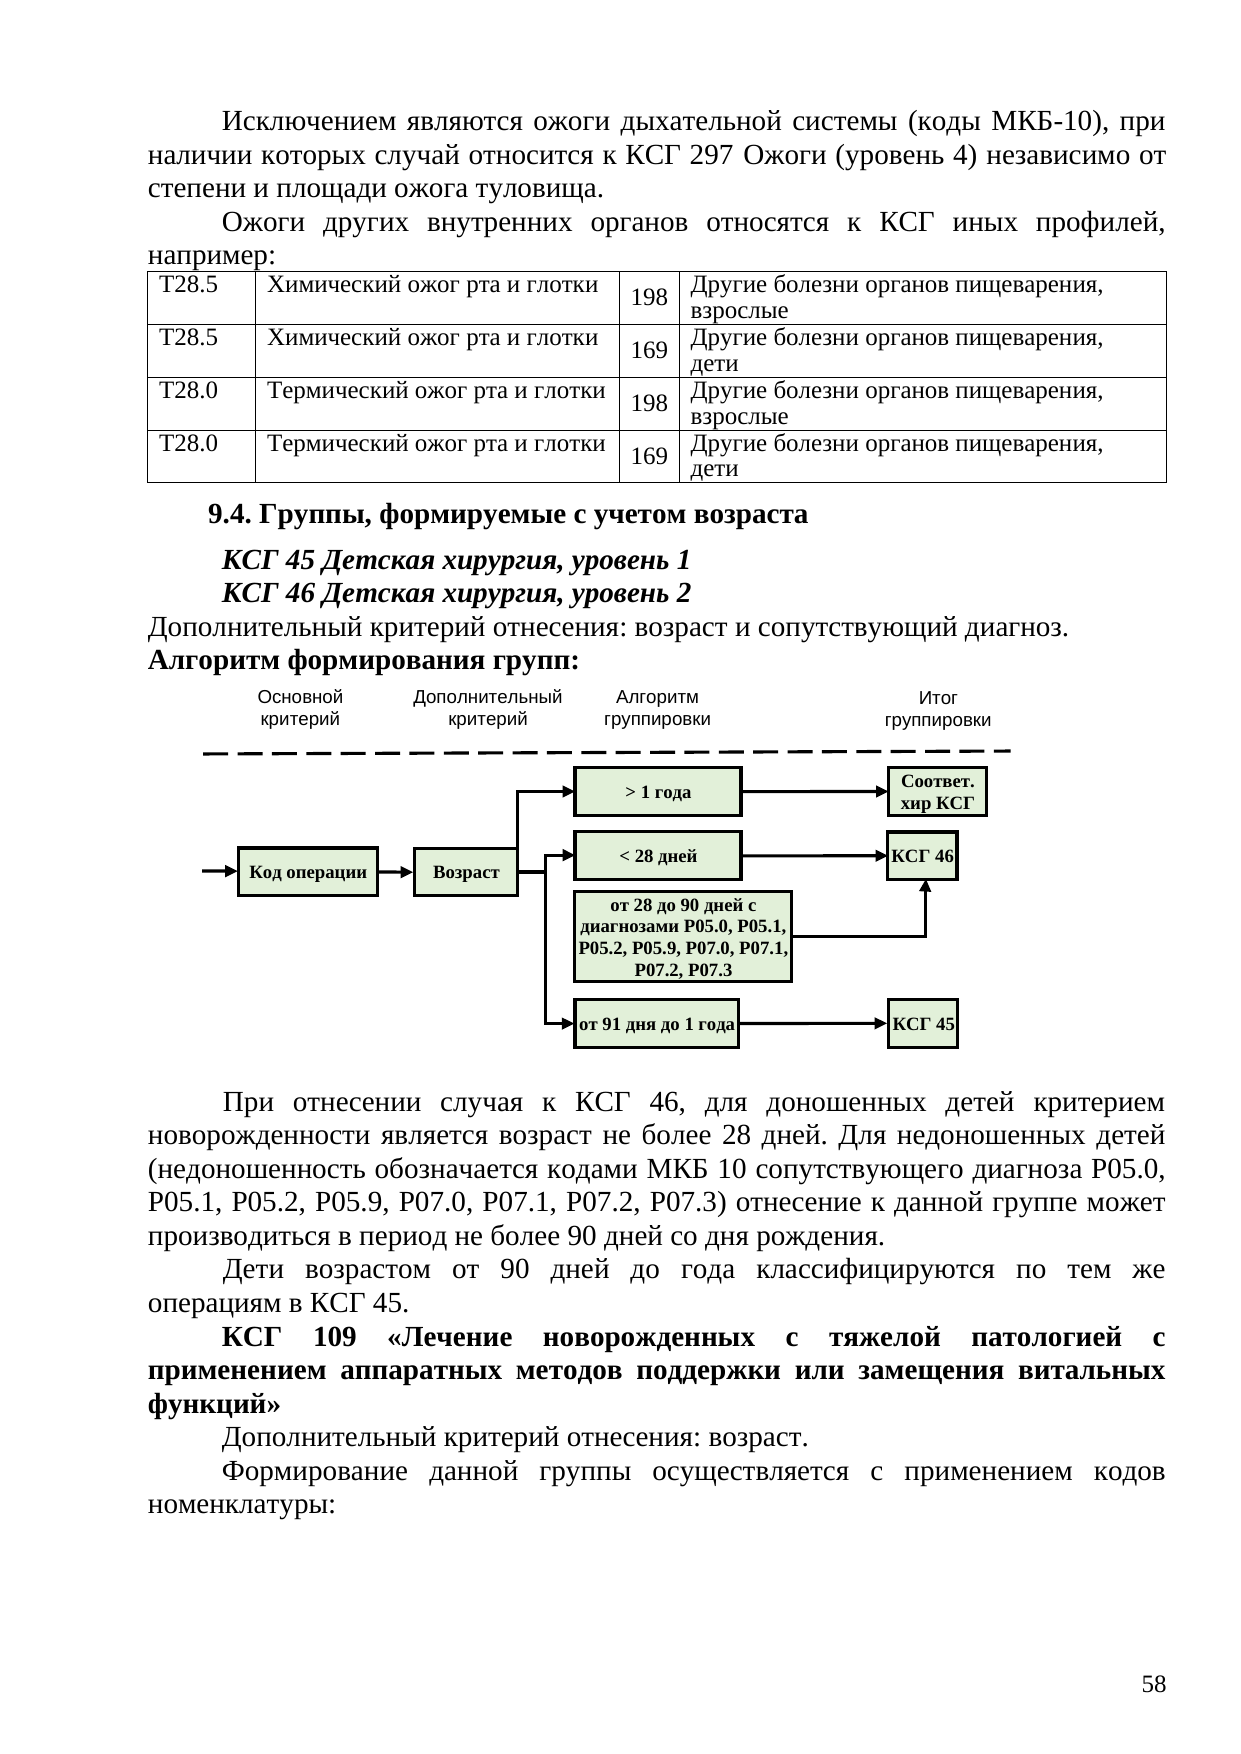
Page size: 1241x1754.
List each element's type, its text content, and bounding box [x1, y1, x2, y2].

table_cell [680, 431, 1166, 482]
text Формирование данной группы осуществляется с применением кодов номенклатуры: [148, 1453, 1166, 1520]
text КСГ 46 Детская хирургия, уровень 2 [148, 575, 1166, 609]
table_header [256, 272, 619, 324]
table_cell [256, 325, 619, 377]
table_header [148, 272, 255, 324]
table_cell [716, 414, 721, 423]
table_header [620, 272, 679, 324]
text При отнесении случая к КСГ 46, для доношенных детей критерием новорожденности является возраст не более 28 дней. Для недоношенных детей (недоношенность обозначается кодами МКБ 10 сопутствующего диагноза P05.0, P05.1, P05.2, P05.9, P07.0, P07.1, P07.2, P07.3) отнесение к данной группе может производиться в период не более 90 дней со дня рождения. [148, 1084, 1166, 1252]
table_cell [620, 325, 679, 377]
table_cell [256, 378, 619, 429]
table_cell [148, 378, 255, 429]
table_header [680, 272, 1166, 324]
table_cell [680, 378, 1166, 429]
text Дети возрастом от 90 дней до года классифицируются по тем же операциям в КСГ 45. [148, 1252, 1166, 1319]
text КСГ 45 Детская хирургия, уровень 1 [148, 542, 1166, 575]
text Алгоритм формирования групп: [148, 642, 1166, 676]
text Дополнительный критерий отнесения: возраст и сопутствующий диагноз. [148, 609, 1166, 642]
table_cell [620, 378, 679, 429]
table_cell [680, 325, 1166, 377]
text Ожоги других внутренних органов относятся к КСГ иных профилей, например: [148, 204, 1166, 271]
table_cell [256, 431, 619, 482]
text Исключением являются ожоги дыхательной системы (коды МКБ-10), при наличии которых случай относится к КСГ 297 Ожоги (уровень 4) независимо от степени и площади ожога туловища. [148, 103, 1166, 204]
text Дополнительный критерий отнесения: возраст. [148, 1419, 1166, 1453]
text КСГ 109 «Лечение новорожденных с тяжелой патологией с применением аппаратных методов поддержки или замещения витальных функций» [148, 1319, 1166, 1419]
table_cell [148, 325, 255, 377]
subtitle 9.4. Группы, формируемые с учетом возраста [148, 496, 1166, 529]
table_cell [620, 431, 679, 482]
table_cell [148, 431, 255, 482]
